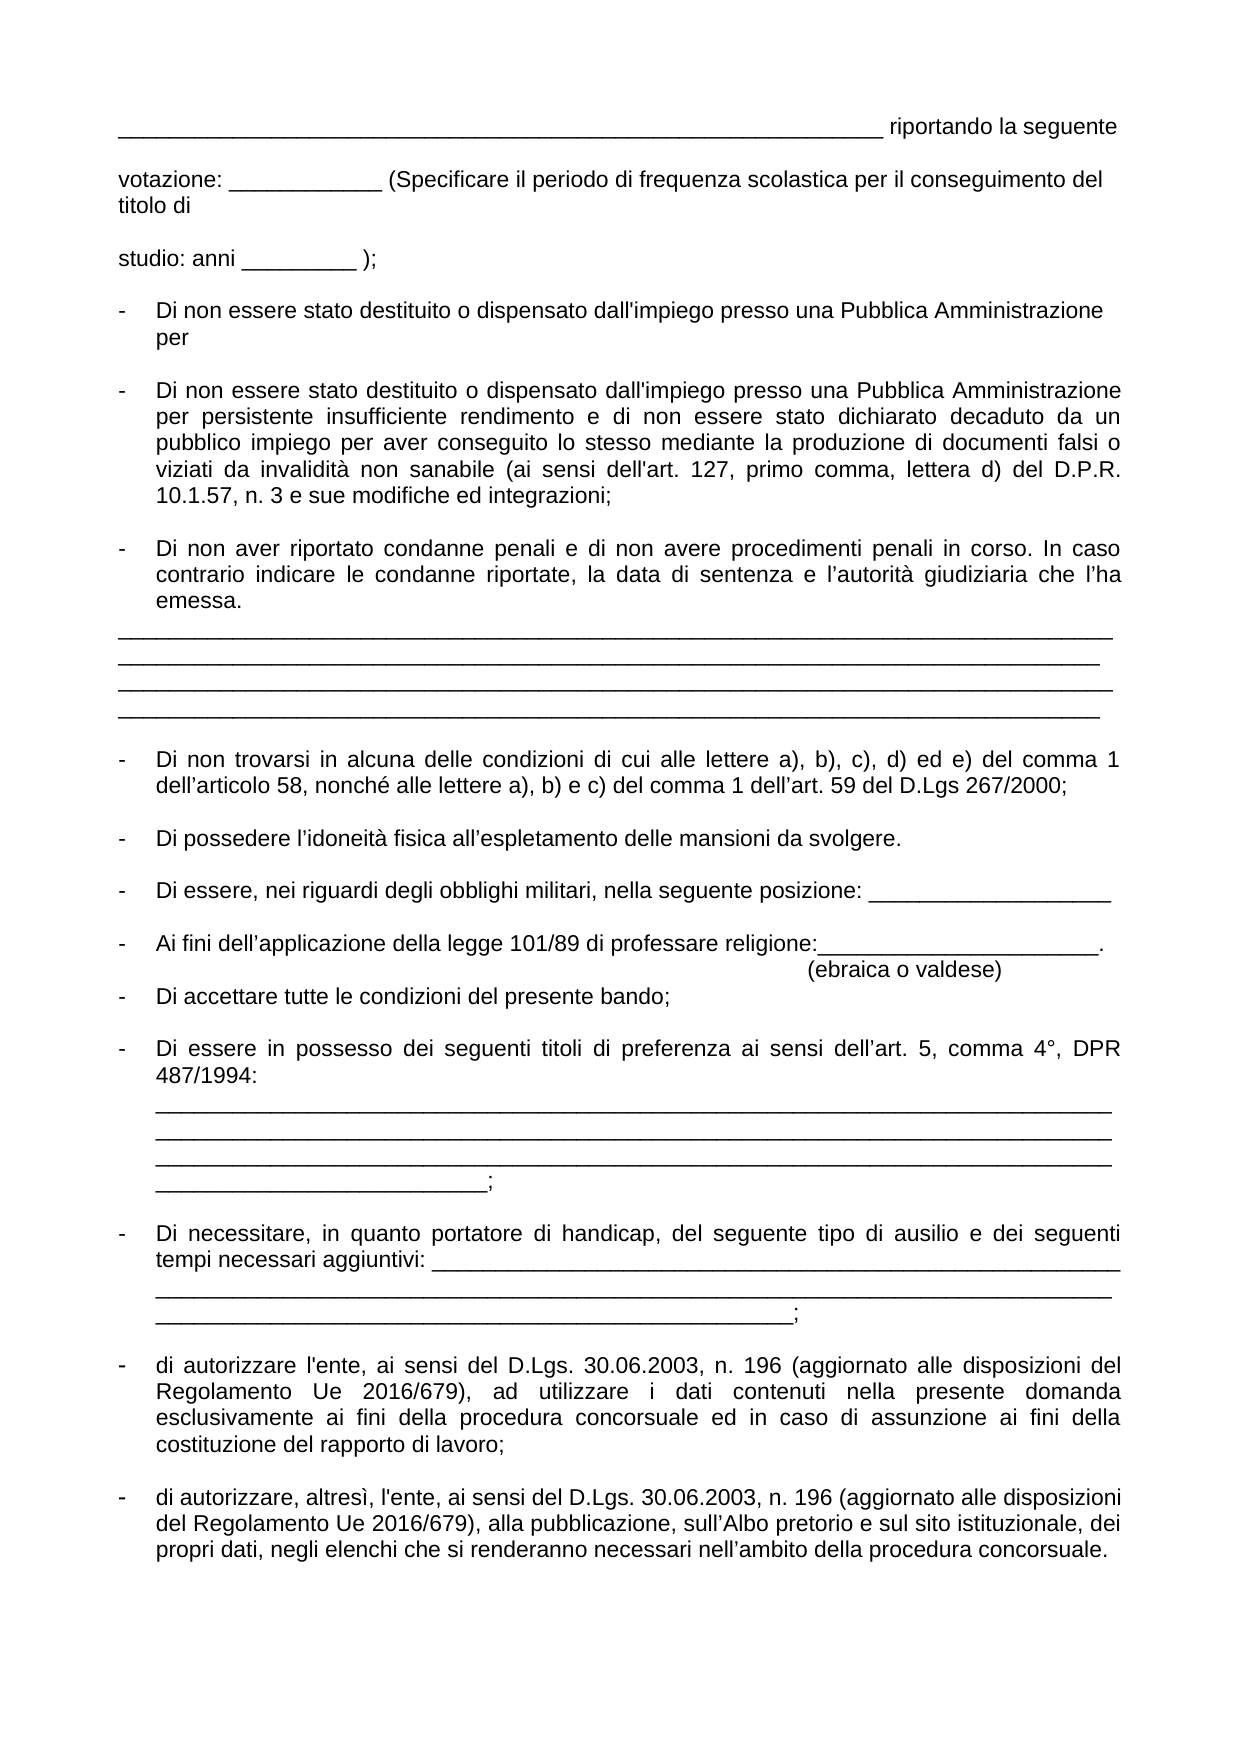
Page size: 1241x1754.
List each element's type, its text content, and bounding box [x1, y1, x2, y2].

list Di necessitare, in quanto portatore di handicap, del seguente tipo di ausilio e dei seguenti tempi necessari aggiuntivi: ______________________________________________________ [118, 1220, 1122, 1273]
list Ai fini dell’applicazione della legge 101/89 di professare religione:______________________. [118, 930, 1122, 956]
list Di accettare tutte le condizioni del presente bando; [118, 983, 1122, 1009]
text ____________________________________________________________ riportando la seguente [118, 113, 1122, 139]
list di autorizzare l'ente, ai sensi del D.Lgs. 30.06.2003, n. 196 (aggiornato alle disposizioni del Regolamento Ue 2016/679), ad utilizzare i dati contenuti nella presente domanda esclusivamente ai fini della procedura concorsuale ed in caso di assunzione ai fini della costituzione del rapporto di lavoro; [118, 1352, 1122, 1457]
list Di possedere l’idoneità fisica all’espletamento delle mansioni da svolgere. [118, 824, 1122, 851]
list Di non trovarsi in alcuna delle condizioni di cui alle lettere a), b), c), d) ed e) del comma 1 dell’articolo 58, nonché alle lettere a), b) e c) del comma 1 dell’art. 59 del D.Lgs 267/2000; [118, 746, 1122, 798]
list Di essere, nei riguardi degli obblighi militari, nella seguente posizione: ___________________ [118, 877, 1122, 904]
list di autorizzare, altresì, l'ente, ai sensi del D.Lgs. 30.06.2003, n. 196 (aggiornato alle disposizioni del Regolamento Ue 2016/679), alla pubblicazione, sull’Albo pretorio e sul sito istituzionale, dei propri dati, negli elenchi che si renderanno necessari nell’ambito della procedura concorsuale. [118, 1483, 1122, 1562]
text _____________________________________________________________________________________________________________________________; [156, 1273, 1122, 1325]
list Di non aver riportato condanne penali e di non avere procedimenti penali in corso. In caso contrario indicare le condanne riportate, la data di sentenza e l’autorità giudiziaria che l’ha emessa. [118, 535, 1122, 614]
text ___________________________________________________________________________________________________________________________________________________________ [118, 666, 1122, 719]
list Di non essere stato destituito o dispensato dall'impiego presso una Pubblica Amministrazione per persistente insufficiente rendimento e di non essere stato dichiarato decaduto da un pubblico impiego per aver conseguito lo stesso mediante la produzione di documenti falsi o viziati da invalidità non sanabile (ai sensi dell'art. 127, primo comma, lettera d) del D.P.R. 10.1.57, n. 3 e sue modifiche ed integrazioni; [118, 377, 1122, 508]
list Di non essere stato destituito o dispensato dall'impiego presso una Pubblica Amministrazione per [118, 297, 1122, 350]
text (ebraica o valdese) [156, 956, 1122, 983]
list Di essere in possesso dei seguenti titoli di preferenza ai sensi dell’art. 5, comma 4°, DPR 487/1994: ___________________________________________________________________________________________________________________________________________________________________________________________________________________________________________________________; [118, 1035, 1122, 1193]
text studio: anni _________ ); [118, 245, 1122, 271]
text ___________________________________________________________________________________________________________________________________________________________ [118, 614, 1122, 666]
text votazione: ____________ (Specificare il periodo di frequenza scolastica per il conseguimento del titolo di [118, 166, 1122, 218]
